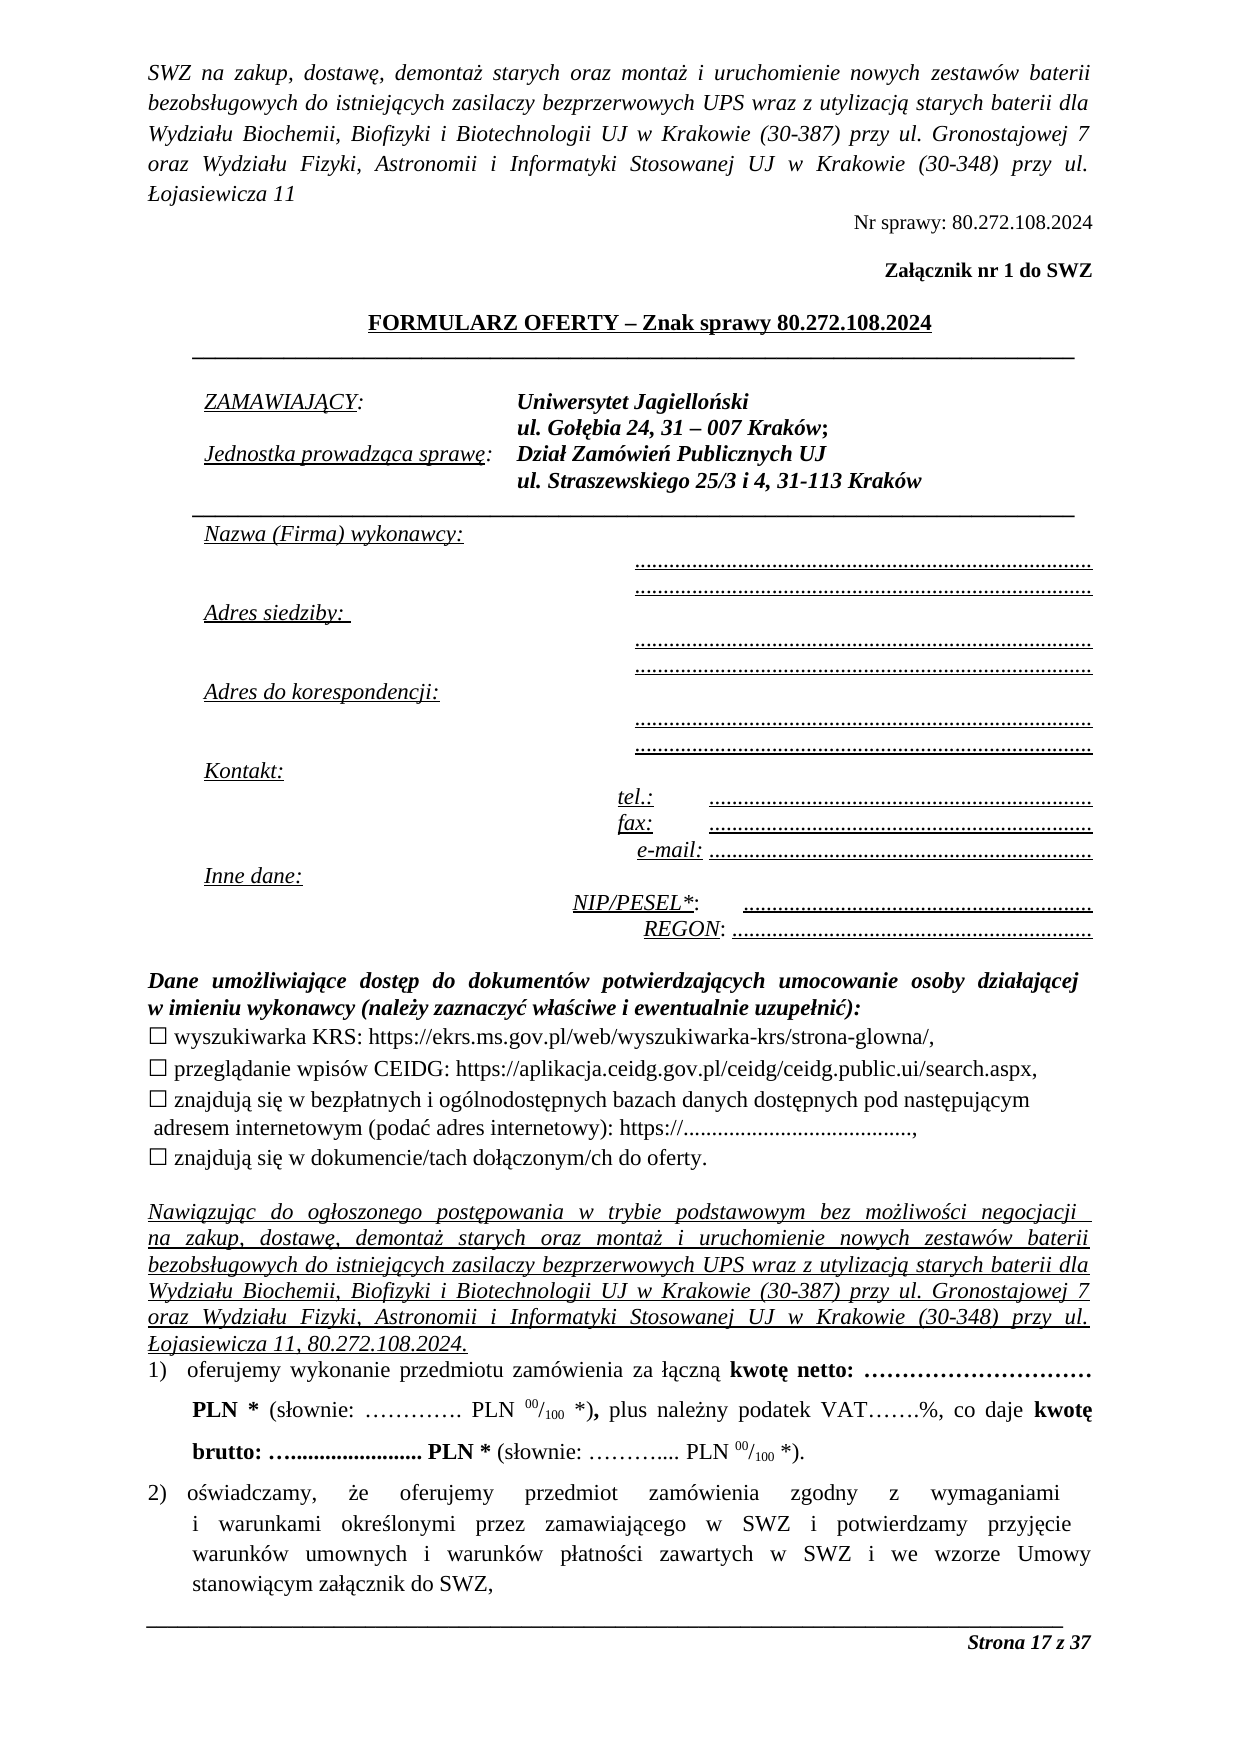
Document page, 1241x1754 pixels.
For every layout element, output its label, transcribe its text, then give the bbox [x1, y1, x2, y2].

text ................................................................................ [204, 546, 1092, 572]
text ☐ znajdują się w dokumencie/tach dołączonym/ch do oferty. [148, 1140, 1092, 1172]
text e-mail: ................................................................... [204, 836, 1092, 862]
text ☐ przeglądanie wpisów CEIDG: https://aplikacja.ceidg.gov.pl/ceidg/ceidg.public.ui/search.aspx, [148, 1052, 1092, 1083]
text Nazwa (Firma) wykonawcy: [204, 519, 1092, 546]
text ................................................................................ [204, 572, 1092, 599]
text Nawiązując do ogłoszonego postępowania w trybie podstawowym bez możliwości negocjacji na zakup, dostawę, demontaż starych oraz montaż i uruchomienie nowych zestawów baterii bezobsługowych do istniejących zasilaczy bezprzerwowych UPS wraz z utylizacją starych baterii dla Wydziału Biochemii, Biofizyki i Biotechnologii UJ w Krakowie (30-387) przy ul. Gronostajowej 7 oraz Wydziału Fizyki, Astronomii i Informatyki Stosowanej UJ w Krakowie (30-348) przy ul. Łojasiewicza 11, 80.272.108.2024. [148, 1222, 1092, 1356]
text _____________________________________________________________________________ [192, 335, 1092, 361]
text Adres do korespondencji: [204, 678, 1092, 704]
text ................................................................................ [204, 651, 1092, 678]
text tel.: ................................................................... [204, 783, 1092, 809]
list oferujemy wykonanie przedmiotu zamówienia za łączną kwotę netto: …………………………PLN * (słownie: …………. PLN 00/100 *), plus należny podatek VAT…….%, co daje kwotę brutto: …....................... PLN * (słownie: ……….... PLN 00/100 *). [148, 1356, 1092, 1465]
text ☐ znajdują się w bezpłatnych i ogólnodostępnych bazach danych dostępnych pod następującym [148, 1083, 1092, 1114]
list oświadczamy, że oferujemy przedmiot zamówienia zgodny z wymaganiami i warunkami określonymi przez zamawiającego w SWZ i potwierdzamy przyjęcie warunków umownych i warunków płatności zawartych w SWZ i we wzorze Umowy stanowiącym załącznik do SWZ, [148, 1479, 1092, 1596]
text Inne dane: [204, 862, 1092, 888]
text REGON: ............................................................... [204, 915, 1092, 941]
text Jednostka prowadząca sprawę: Dział Zamówień Publicznych UJ [204, 441, 1092, 467]
text ZAMAWIAJĄCY: Uniwersytet Jagielloński [204, 388, 1092, 414]
text Kontakt: [204, 757, 1092, 783]
text ................................................................................ [204, 625, 1092, 651]
text Załącznik nr 1 do SWZ [148, 258, 1092, 282]
text NIP/PESEL*: ............................................................. [204, 888, 1092, 915]
text ................................................................................ [204, 704, 1092, 730]
text Dane umożliwiające dostęp do dokumentów potwierdzających umocowanie osoby działającej w imieniu wykonawcy (należy zaznaczyć właściwe i ewentualnie uzupełnić): [148, 968, 1092, 1020]
text _____________________________________________________________________________ [192, 493, 1092, 519]
text ☐ wyszukiwarka KRS: https://ekrs.ms.gov.pl/web/wyszukiwarka-krs/strona-glowna/, [148, 1020, 1092, 1052]
text adresem internetowym (podać adres internetowy): https://........................................, [148, 1114, 1092, 1140]
text FORMULARZ OFERTY – Znak sprawy 80.272.108.2024 [207, 309, 1092, 335]
text Adres siedziby: [204, 599, 1092, 625]
text fax: ................................................................... [204, 809, 1092, 836]
text ................................................................................ [204, 730, 1092, 757]
text ul. Straszewskiego 25/3 i 4, 31-113 Kraków [517, 467, 1092, 493]
text ul. Gołębia 24, 31 – 007 Kraków; [517, 414, 1092, 441]
